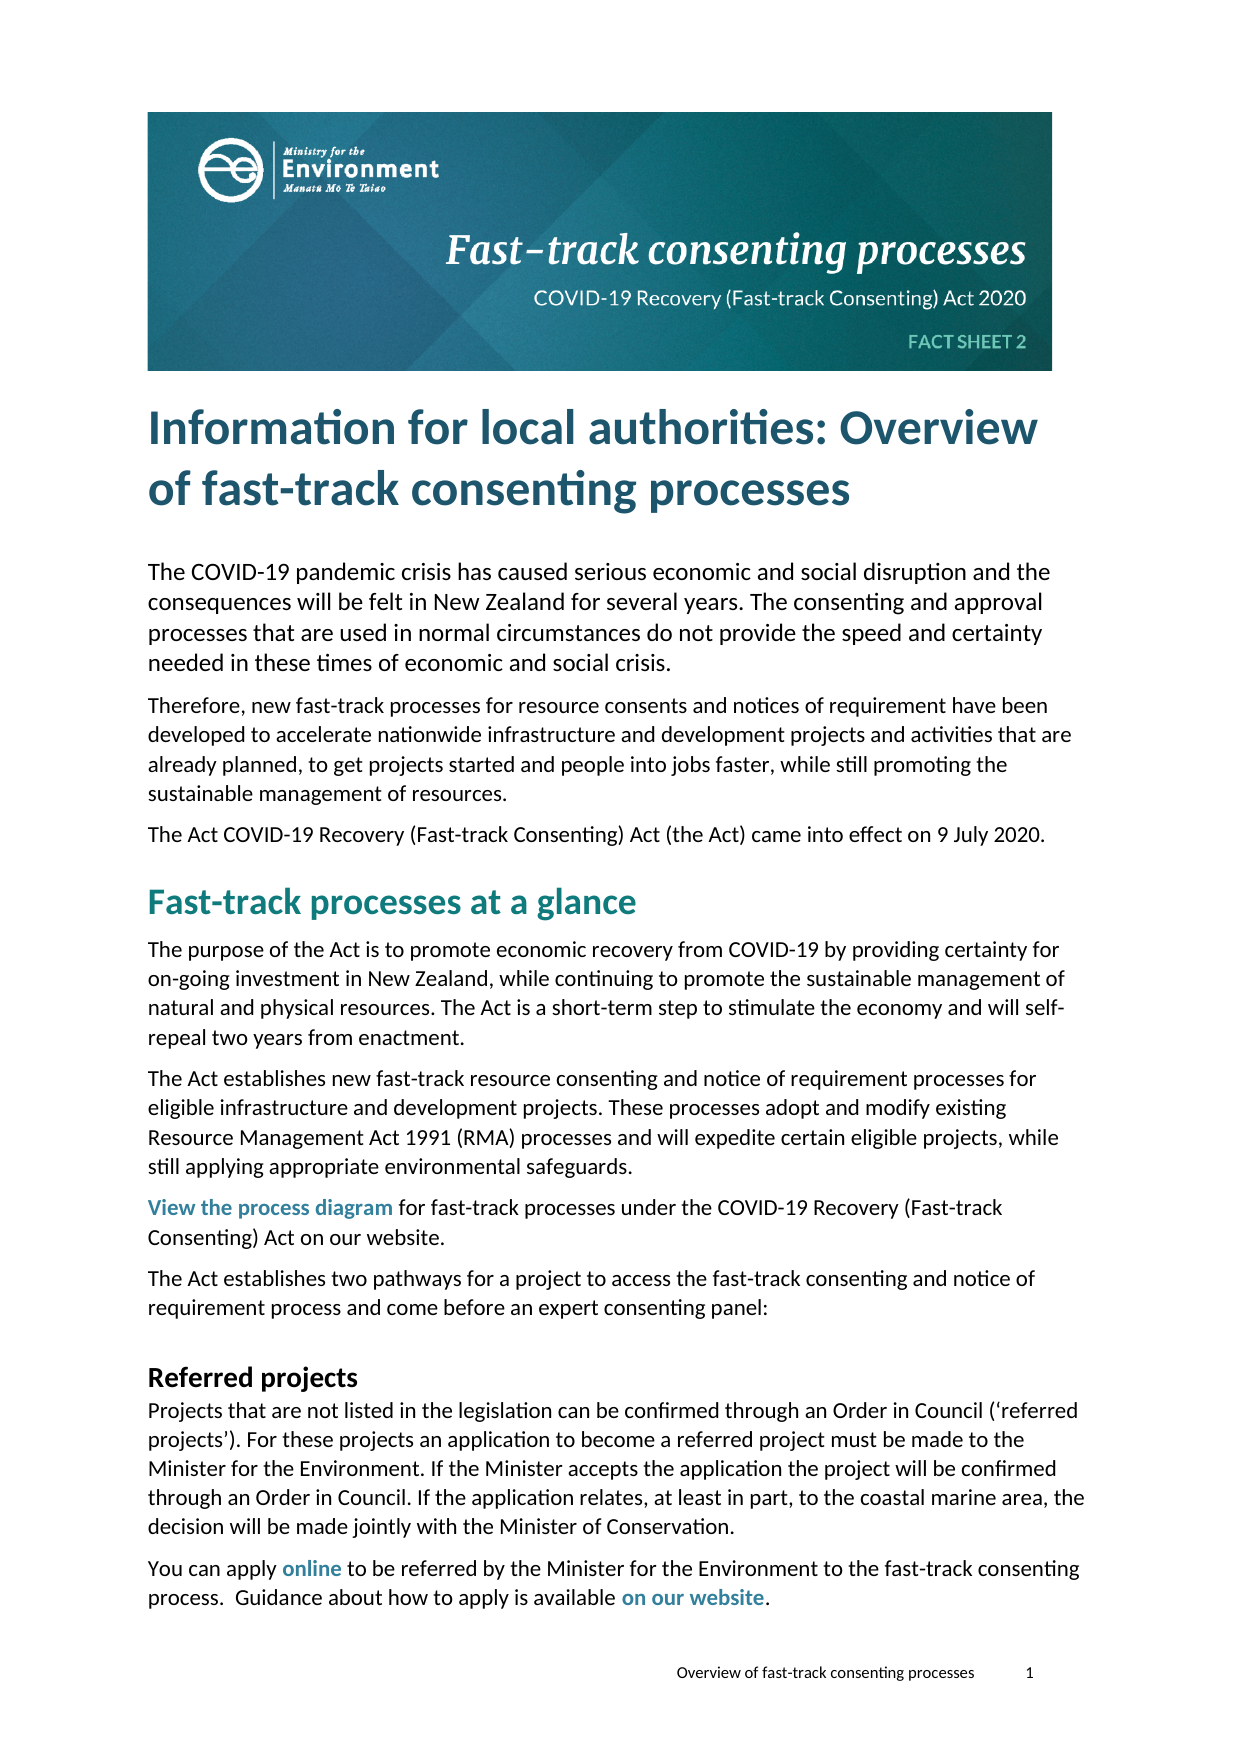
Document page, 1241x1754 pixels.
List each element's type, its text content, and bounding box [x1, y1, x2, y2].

text The Act COVID-19 Recovery (Fast-track Consenting) Act (the Act) came into effect on 9 July 2020. [148, 819, 1092, 848]
text View the process diagram for fast-track processes under the COVID-19 Recovery (Fast-track Consenting) Act on our website. [148, 1192, 1092, 1251]
subtitle Fast-track processes at a glance [148, 878, 1092, 923]
text The Act establishes new fast-track resource consenting and notice of requirement processes for eligible infrastructure and development projects. These processes adopt and modify existing Resource Management Act 1991 (RMA) processes and will expedite certain eligible projects, while still applying appropriate environmental safeguards. [148, 1063, 1092, 1180]
subtitle Referred projects [148, 1359, 1092, 1394]
text The purpose of the Act is to promote economic recovery from COVID-19 by providing certainty for on-going investment in New Zealand, while continuing to promote the sustainable management of natural and physical resources. The Act is a short-term step to stimulate the economy and will self-repeal two years from enactment. [148, 934, 1092, 1051]
text The Act establishes two pathways for a project to access the fast-track consenting and notice of requirement process and come before an expert consenting panel: [148, 1263, 1092, 1321]
picture [147, 112, 1053, 371]
list Projects that are not listed in the legislation can be confirmed through an Order in Council (‘referred projects’). For these projects an application to become a referred project must be made to the Minister for the Environment. If the Minister accepts the application the project will be confirmed through an Order in Council. If the application relates, at least in part, to the coastal marine area, the decision will be made jointly with the Minister of Conservation. [148, 1394, 1092, 1540]
subtitle Information for local authorities: Overview of fast-track consenting processes [148, 396, 1092, 518]
text Therefore, new fast-track processes for resource consents and notices of requirement have been developed to accelerate nationwide infrastructure and development projects and activities that are already planned, to get projects started and people into jobs faster, while still promoting the sustainable management of resources. [148, 690, 1092, 807]
text The COVID-19 pandemic crisis has caused serious economic and social disruption and the consequences will be felt in New Zealand for several years. The consenting and approval processes that are used in normal circumstances do not provide the speed and certainty needed in these times of economic and social crisis. [148, 556, 1092, 678]
text You can apply online to be referred by the Minister for the Environment to the fast-track consenting process. Guidance about how to apply is available on our website. [148, 1553, 1092, 1611]
